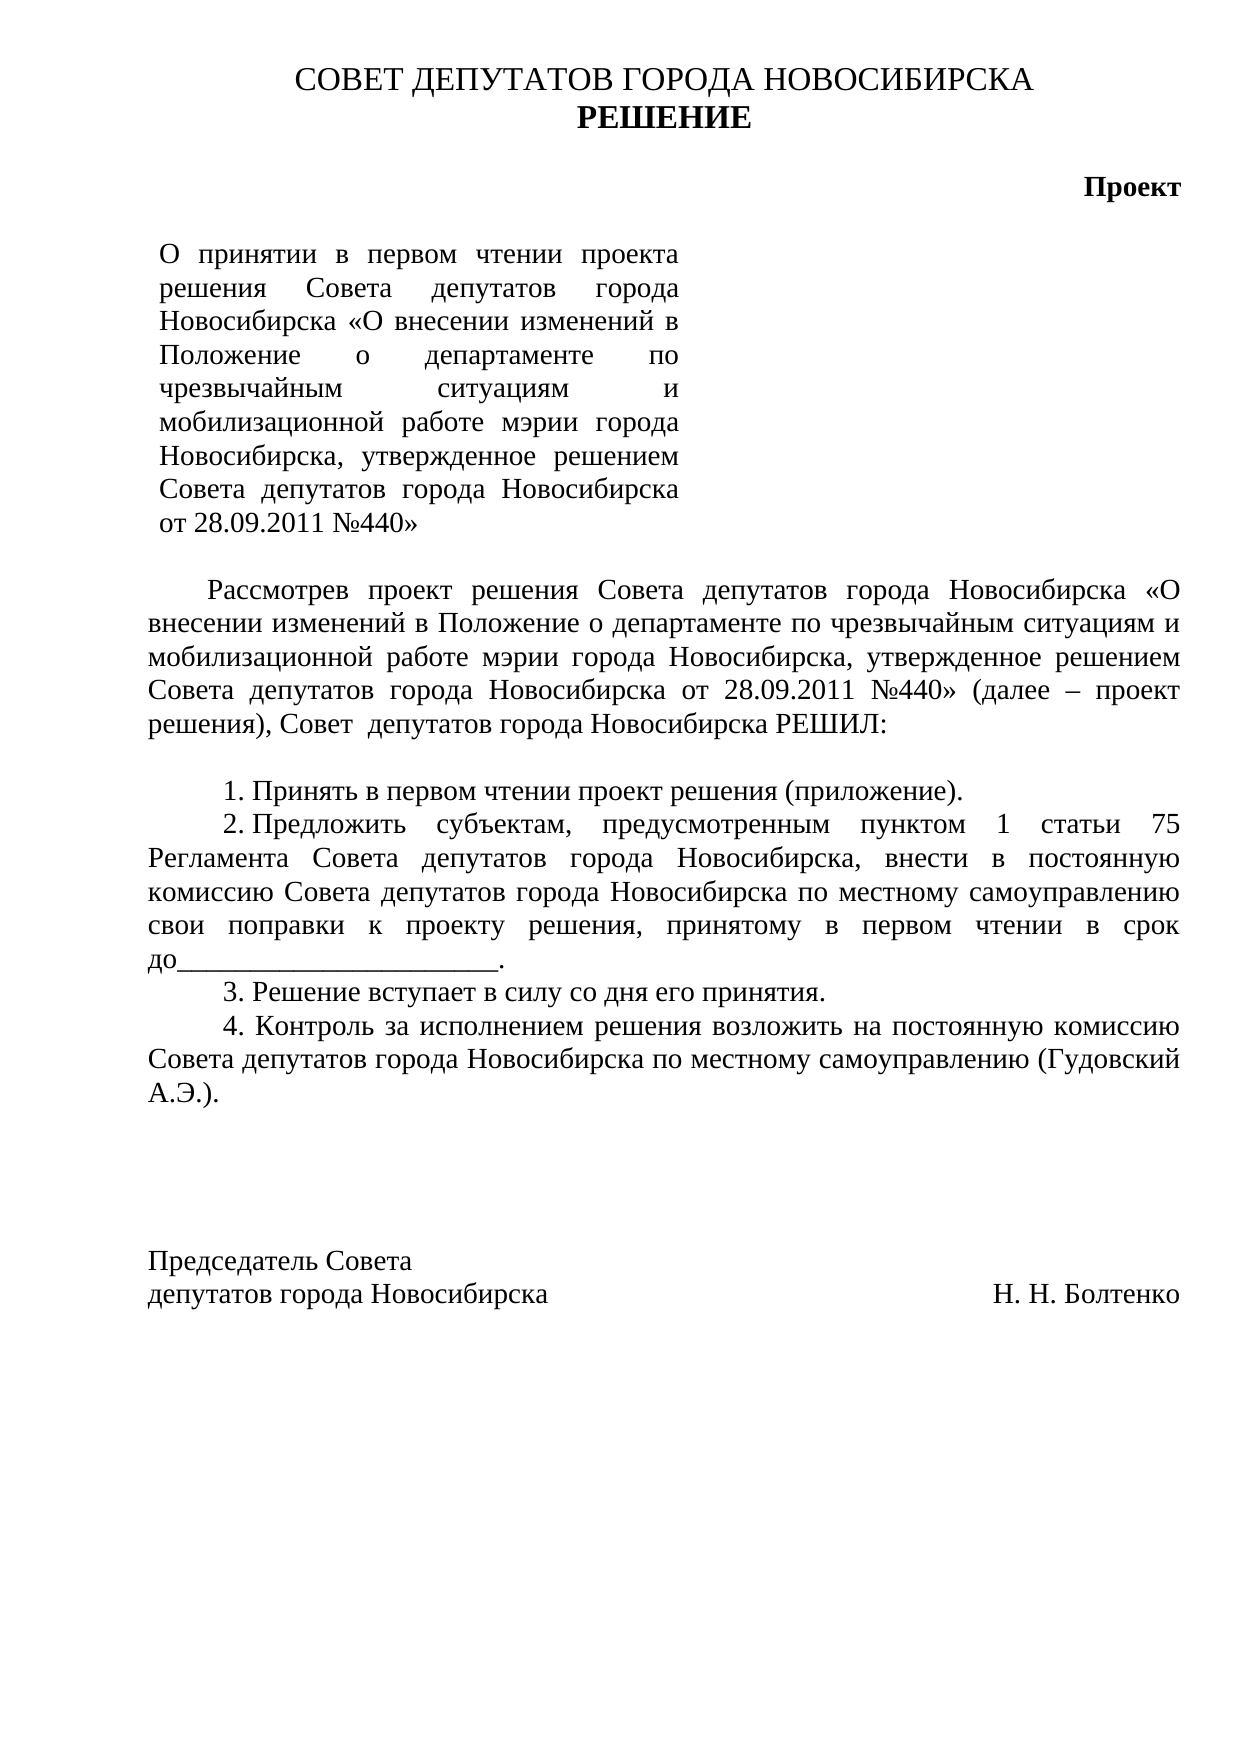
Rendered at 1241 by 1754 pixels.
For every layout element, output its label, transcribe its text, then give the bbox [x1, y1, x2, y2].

table_header О принятии в первом чтении проекта решения Совета депутатов города Новосибирска «О внесении изменений в Положение о департаменте по чрезвычайным ситуациям и мобилизационной работе мэрии города Новосибирска, утвержденное решением Совета депутатов города Новосибирска от 28.09.2011 №440» [148, 236, 691, 538]
text Рассмотрев проект решения Совета депутатов города Новосибирска «О внесении изменений в Положение о департаменте по чрезвычайным ситуациям и мобилизационной работе мэрии города Новосибирска, утвержденное решением Совета депутатов города Новосибирска от 28.09.2011 №440» (далее – проект решения), Совет депутатов города Новосибирска РЕШИЛ: [148, 572, 1181, 739]
text 4. Контроль за исполнением решения возложить на постоянную комиссию Совета депутатов города Новосибирска по местному самоуправлению (Гудовский А.Э.). [148, 1008, 1181, 1108]
text 3. Решение вступает в силу со дня его принятия. [148, 974, 1181, 1008]
text 1. Принять в первом чтении проект решения (приложение). [148, 773, 1181, 807]
text депутатов города Новосибирска Н. Н. Болтенко [148, 1276, 1181, 1310]
text Проект [148, 169, 1181, 203]
text РЕШЕНИЕ [148, 97, 1181, 136]
text Председатель Совета [148, 1243, 1181, 1276]
text 2. Предложить субъектам, предусмотренным пунктом 1 статьи 75 Регламента Совета депутатов города Новосибирска, внести в постоянную комиссию Совета депутатов города Новосибирска по местному самоуправлению свои поправки к проекту решения, принятому в первом чтении в срок до______________________. [148, 807, 1181, 974]
text СОВЕТ ДЕПУТАТОВ ГОРОДА НОВОСИБИРСКА [148, 59, 1181, 97]
